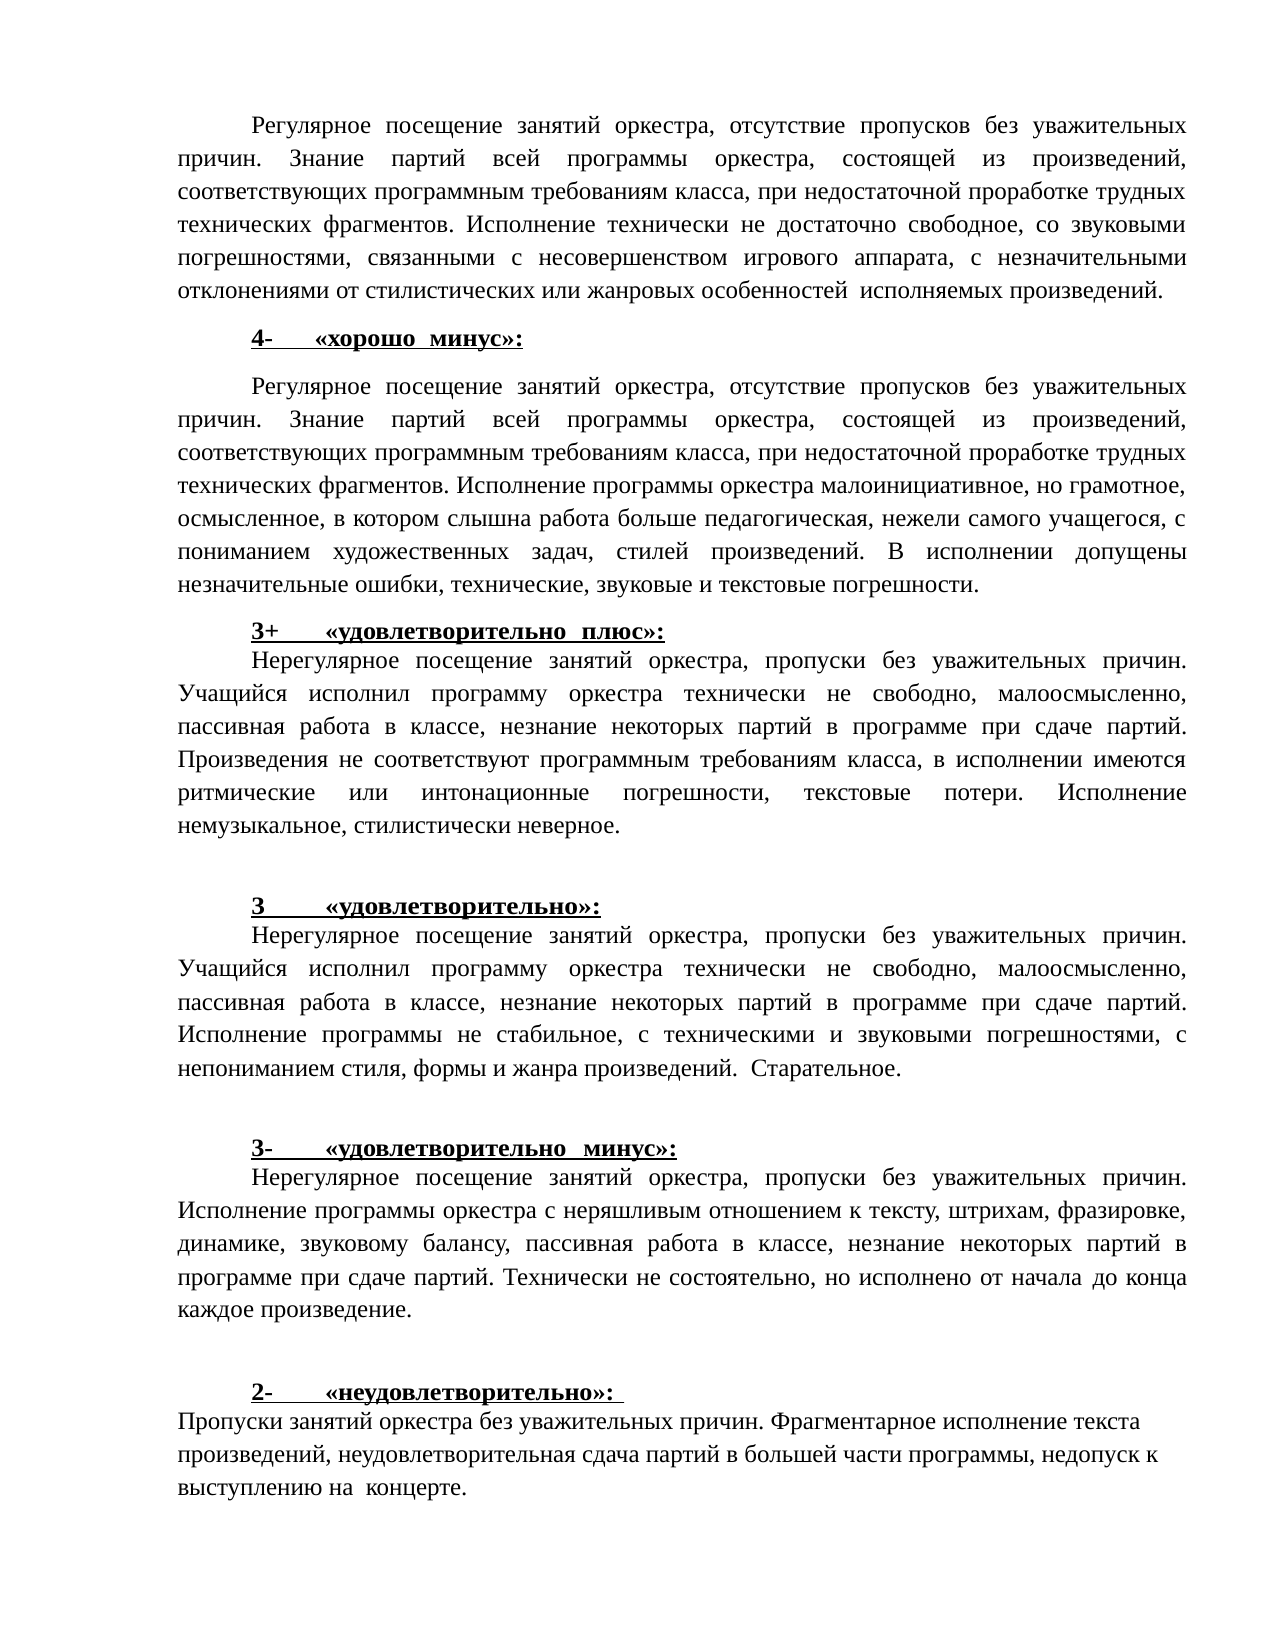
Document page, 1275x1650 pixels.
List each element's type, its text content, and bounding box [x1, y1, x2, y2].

text Нерегулярное посещение занятий оркестра, пропуски без уважительных причин. Учащийся исполнил программу оркестра технически не свободно, малоосмысленно, пассивная работа в классе, незнание некоторых партий в программе при сдаче партий. Исполнение программы не стабильное, с техническими и звуковыми погрешностями, с непониманием стиля, формы и жанра произведений. Старательное. [177, 921, 1187, 1081]
text Регулярное посещение занятий оркестра, отсутствие пропусков без уважительных причин. Знание партий всей программы оркестра, состоящей из произведений, соответствующих программным требованиям класса, при недостаточной проработке трудных технических фрагментов. Исполнение программы оркестра малоинициативное, но грамотное, осмысленное, в котором слышна работа больше педагогическая, нежели самого учащегося, с пониманием художественных задач, стилей произведений. В исполнении допущены незначительные ошибки, технические, звуковые и текстовые погрешности. [177, 371, 1187, 598]
text Регулярное посещение занятий оркестра, отсутствие пропусков без уважительных причин. Знание партий всей программы оркестра, состоящей из произведений, соответствующих программным требованиям класса, при недостаточной проработке трудных технических фрагментов. Исполнение технически не достаточно свободное, со звуковыми погрешностями, связанными с несовершенством игрового аппарата, с незначительными отклонениями от стилистических или жанровых особенностей исполняемых произведений. [177, 110, 1187, 304]
text Нерегулярное посещение занятий оркестра, пропуски без уважительных причин. Исполнение программы оркестра с неряшливым отношением к тексту, штрихам, фразировке, динамике, звуковому балансу, пассивная работа в классе, незнание некоторых партий в программе при сдаче партий. Технически не состоятельно, но исполнено от начала до конца каждое произведение. [177, 1162, 1187, 1323]
text 3 «удовлетворительно»: [251, 891, 1198, 921]
text 2- «неудовлетворительно»:  [251, 1376, 1198, 1406]
text 3- «удовлетворительно минус»: [251, 1133, 1198, 1162]
text 4- «хорошо минус»: [177, 323, 1187, 352]
text 3+ «удовлетворительно плюс»: [251, 616, 1198, 645]
text Нерегулярное посещение занятий оркестра, пропуски без уважительных причин. Учащийся исполнил программу оркестра технически не свободно, малоосмысленно, пассивная работа в классе, незнание некоторых партий в программе при сдаче партий. Произведения не соответствуют программным требованиям класса, в исполнении имеются ритмические или интонационные погрешности, текстовые потери. Исполнение немузыкальное, стилистически неверное. [177, 645, 1187, 839]
text Пропуски занятий оркестра без уважительных причин. Фрагментарное исполнение текста произведений, неудовлетворительная сдача партий в большей части программы, недопуск к выступлению на концерте. [177, 1406, 1198, 1501]
